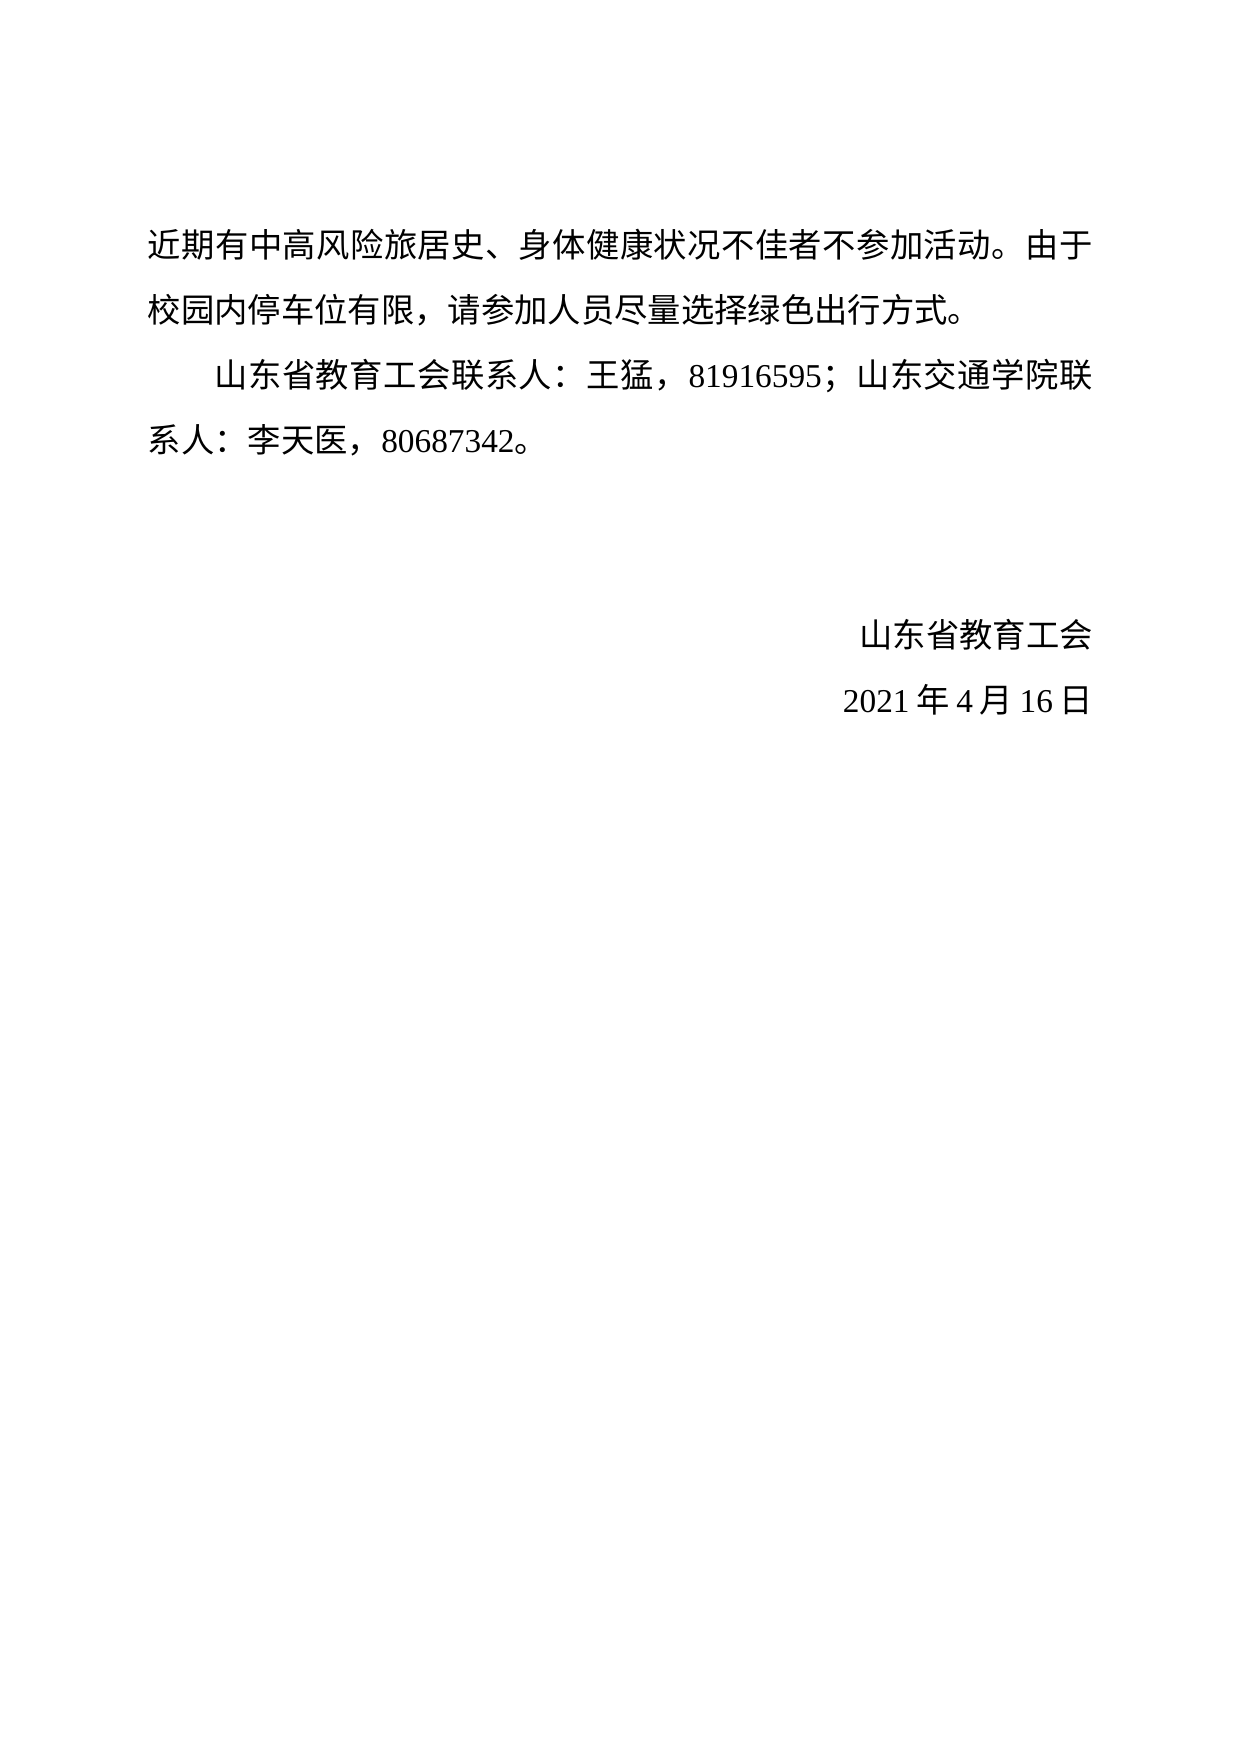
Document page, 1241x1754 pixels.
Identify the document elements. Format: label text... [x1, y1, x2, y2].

text 2021年4月16日 [148, 666, 1092, 731]
text 山东省教育工会联系人：王猛，81916595；山东交通学院联系人：李天医，80687342。 [148, 341, 1092, 471]
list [148, 211, 1092, 341]
text 山东省教育工会 [148, 601, 1092, 666]
